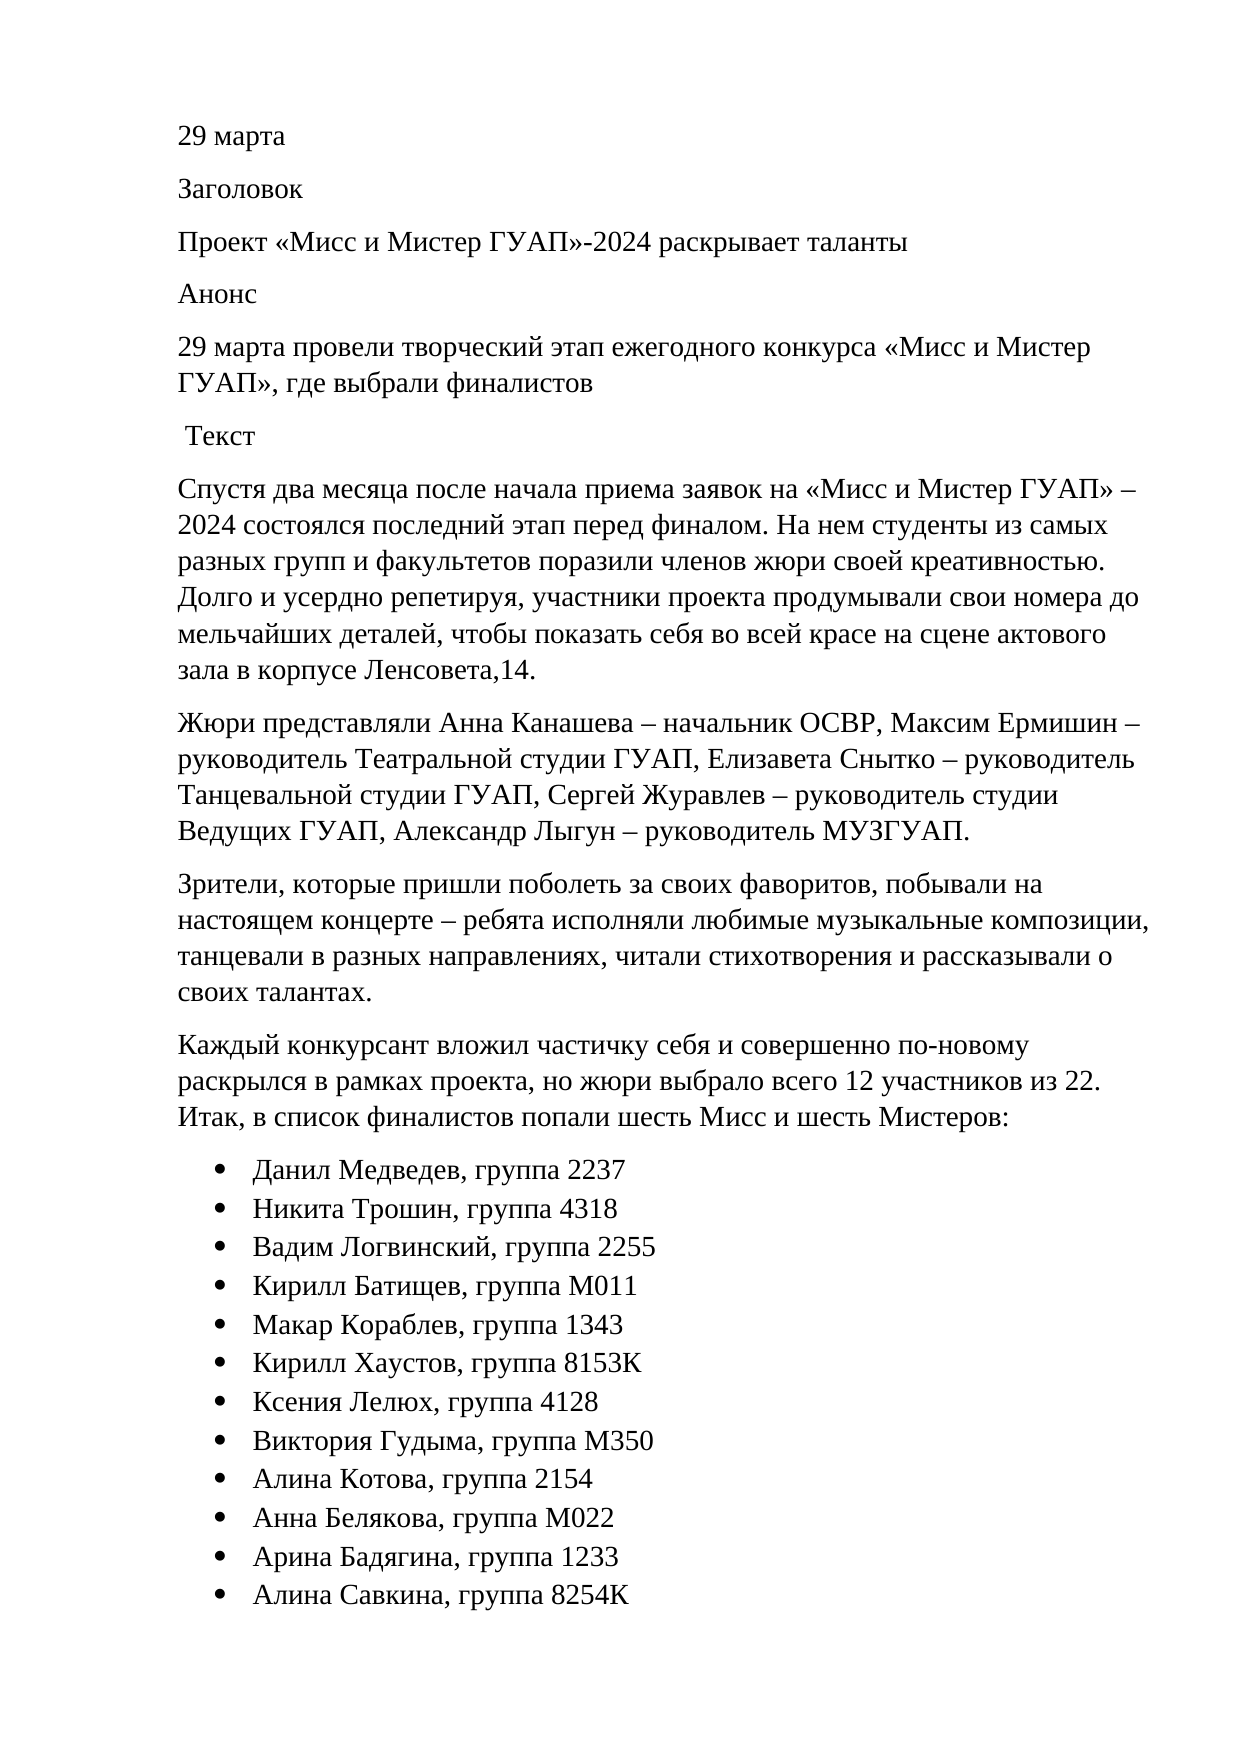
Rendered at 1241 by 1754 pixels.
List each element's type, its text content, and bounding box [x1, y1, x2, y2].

text 29 марта [177, 118, 1152, 152]
text Спустя два месяца после начала приема заявок на «Мисс и Мистер ГУАП» – 2024 состоялся последний этап перед финалом. На нем студенты из самых разных групп и факультетов поразили членов жюри своей креативностью. Долго и усердно репетируя, участники проекта продумывали свои номера до мельчайших деталей, чтобы показать себя во всей красе на сцене актового зала в корпусе Ленсовета,14. [177, 471, 1152, 685]
list Ксения Лелюх, группа 4128 [215, 1384, 1152, 1418]
list Арина Бадягина, группа 1233 [215, 1539, 1152, 1572]
text 29 марта провели творческий этап ежегодного конкурса «Мисс и Мистер ГУАП», где выбрали финалистов [177, 329, 1152, 399]
list Кирилл Батищев, группа М011 [215, 1268, 1152, 1302]
list Макар Кораблев, группа 1343 [215, 1307, 1152, 1341]
list Вадим Логвинский, группа 2255 [215, 1229, 1152, 1263]
text Жюри представляли Анна Канашева – начальник ОСВР, Максим Ермишин – руководитель Театральной студии ГУАП, Елизавета Снытко – руководитель Танцевальной студии ГУАП, Сергей Журавлев – руководитель студии Ведущих ГУАП, Александр Лыгун – руководитель МУЗГУАП. [177, 705, 1152, 847]
text Зрители, которые пришли поболеть за своих фаворитов, побывали на настоящем концерте – ребята исполняли любимые музыкальные композиции, танцевали в разных направлениях, читали стихотворения и рассказывали о своих талантах. [177, 866, 1152, 1008]
list Никита Трошин, группа 4318 [215, 1191, 1152, 1224]
text Заголовок [177, 171, 1152, 204]
list Кирилл Хаустов, группа 8153К [215, 1346, 1152, 1379]
text Анонс [177, 277, 1152, 310]
list Анна Белякова, группа М022 [215, 1500, 1152, 1534]
text Каждый конкурсант вложил частичку себя и совершенно по-новому раскрылся в рамках проекта, но жюри выбрало всего 12 участников из 22. Итак, в список финалистов попали шесть Мисс и шесть Мистеров: [177, 1027, 1152, 1133]
list Данил Медведев, группа 2237 [215, 1152, 1152, 1186]
list Виктория Гудыма, группа М350 [215, 1423, 1152, 1456]
text Проект «Мисс и Мистер ГУАП»-2024 раскрывает таланты [177, 224, 1152, 257]
text Текст [177, 418, 1152, 452]
list Алина Савкина, группа 8254К [215, 1577, 1152, 1611]
list Алина Котова, группа 2154 [215, 1461, 1152, 1495]
